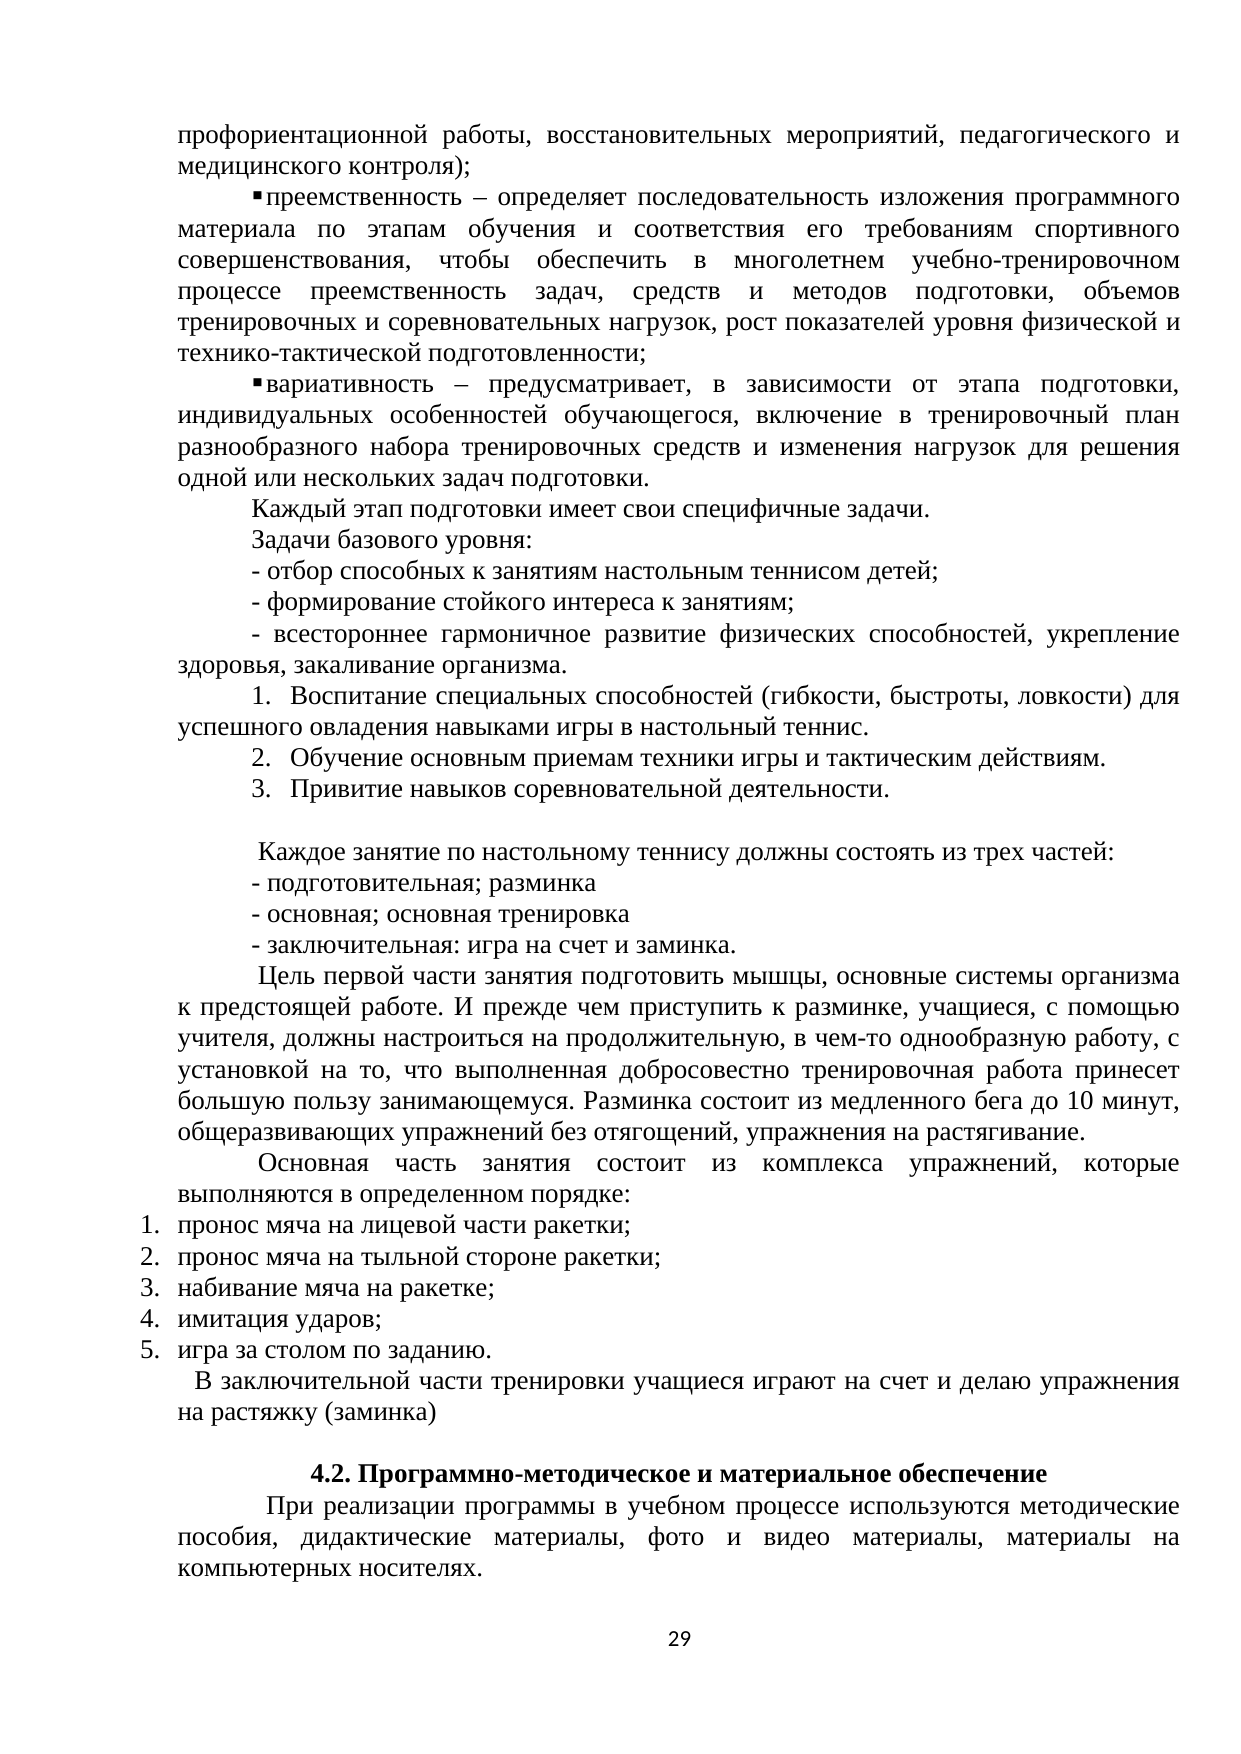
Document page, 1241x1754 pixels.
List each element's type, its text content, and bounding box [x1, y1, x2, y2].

text Каждое занятие по настольному теннису должны состоять из трех частей: [177, 835, 1181, 866]
text Цель первой части занятия подготовить мышцы, основные системы организма к предстоящей работе. И прежде чем приступить к разминке, учащиеся, с помощью учителя, должны настроиться на продолжительную, в чем-то однообразную работу, с установкой на то, что выполненная добросовестно тренировочная работа принесет большую пользу занимающемуся. Разминка состоит из медленного бега до 10 минут, общеразвивающих упражнений без отягощений, упражнения на растягивание. [177, 959, 1181, 1146]
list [177, 118, 1181, 180]
text - отбор способных к занятиям настольным теннисом детей; [177, 554, 1181, 586]
text - заключительная: игра на счет и заминка. [177, 928, 1181, 959]
text - всестороннее гармоничное развитие физических способностей, укрепление здоровья, закаливание организма. [177, 617, 1181, 679]
list Воспитание специальных способностей (гибкости, быстроты, ловкости) для успешного овладения навыками игры в настольный теннис. [177, 679, 1181, 741]
list имитация ударов; [140, 1302, 1181, 1333]
text - формирование стойкого интереса к занятиям; [177, 586, 1181, 617]
list пронос мяча на тыльной стороне ракетки; [140, 1239, 1181, 1271]
text 4.2. Программно-методическое и материальное обеспечение [177, 1458, 1181, 1489]
list Привитие навыков соревновательной деятельности. [177, 772, 1181, 803]
text При реализации программы в учебном процессе используются методические пособия, дидактические материалы, фото и видео материалы, материалы на компьютерных носителях. [177, 1489, 1181, 1582]
list набивание мяча на ракетке; [140, 1271, 1181, 1302]
list пронос мяча на лицевой части ракетки; [140, 1208, 1181, 1239]
text Каждый этап подготовки имеет свои специфичные задачи. [177, 492, 1181, 523]
text В заключительной части тренировки учащиеся играют на счет и делаю упражнения на растяжку (заминка) [177, 1364, 1181, 1426]
list игра за столом по заданию. [140, 1333, 1181, 1364]
text - основная; основная тренировка [177, 897, 1181, 928]
list преемственность – определяет последовательность изложения программного материала по этапам обучения и соответствия его требованиям спортивного совершенствования, чтобы обеспечить в многолетнем учебно-тренировочном процессе преемственность задач, средств и методов подготовки, объемов тренировочных и соревновательных нагрузок, рост показателей уровня физической и технико-тактической подготовленности; [177, 180, 1181, 367]
list Обучение основным приемам техники игры и тактическим действиям. [177, 741, 1181, 772]
text Основная часть занятия состоит из комплекса упражнений, которые выполняются в определенном порядке: [177, 1146, 1181, 1208]
text - подготовительная; разминка [177, 866, 1181, 897]
text Задачи базового уровня: [177, 523, 1181, 554]
list вариативность – предусматривает, в зависимости от этапа подготовки, индивидуальных особенностей обучающегося, включение в тренировочный план разнообразного набора тренировочных средств и изменения нагрузок для решения одной или нескольких задач подготовки. [177, 367, 1181, 492]
